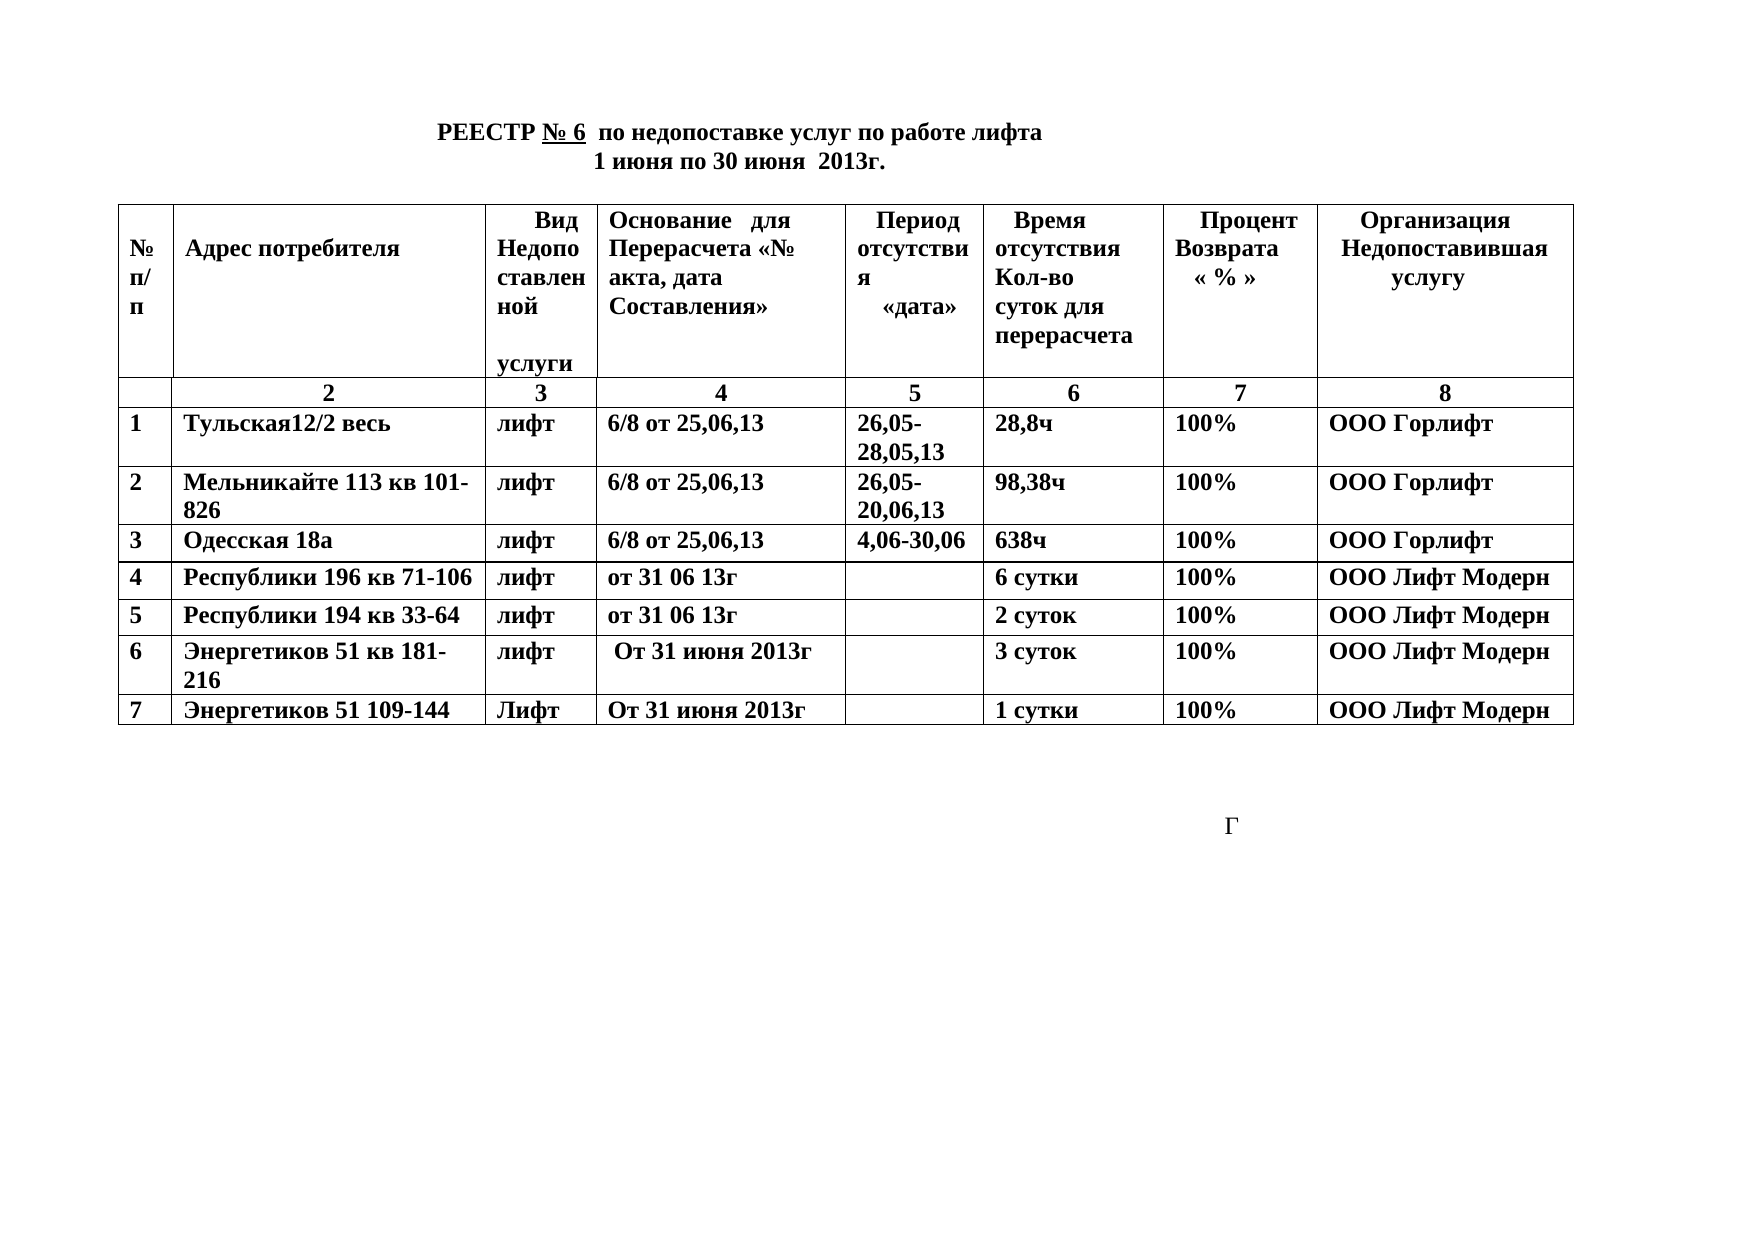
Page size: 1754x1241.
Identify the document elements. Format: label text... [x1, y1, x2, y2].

table_cell лифт [486, 563, 596, 599]
table_cell 2 [172, 378, 485, 407]
table_cell 98,38ч [984, 467, 1163, 524]
table_cell 8 [1318, 378, 1573, 407]
table_cell ООО Лифт Модерн [1318, 636, 1573, 694]
table_header Основание для Перерасчета «№ акта, дата Составления» [598, 205, 845, 377]
table_cell 638ч [984, 525, 1163, 561]
table_cell Энергетиков 51 кв 181-216 [172, 636, 485, 694]
table_cell Одесская 18а [172, 525, 485, 561]
table_cell 6/8 от 25,06,13 [597, 525, 845, 561]
table_header № п/п [119, 205, 173, 377]
table_cell От 31 июня 2013г [597, 636, 845, 694]
table_cell 2 суток [984, 600, 1163, 635]
table_cell ООО Лифт Модерн [1318, 695, 1573, 724]
table_cell ООО Лифт Модерн [1318, 600, 1573, 635]
table_cell лифт [486, 467, 596, 524]
table_cell 3 [119, 525, 171, 561]
table_cell 100% [1164, 563, 1317, 599]
table_cell от 31 06 13г [597, 563, 845, 599]
table_cell 100% [1164, 695, 1317, 724]
table_cell 26,05-20,06,13 [846, 467, 983, 524]
table_cell 4,06-30,06 [846, 525, 983, 561]
table_header Процент Возврата « % » [1164, 205, 1317, 377]
table_cell Мельникайте 113 кв 101-826 [172, 467, 485, 524]
table_cell 3 [486, 378, 596, 407]
table_cell ООО Горлифт [1318, 408, 1573, 466]
table_cell 6 [984, 378, 1163, 407]
table_cell лифт [486, 600, 596, 635]
table_cell лифт [486, 525, 596, 561]
table_cell От 31 июня 2013г [597, 695, 845, 724]
table_cell Энергетиков 51 109-144 [172, 695, 485, 724]
table_cell 6/8 от 25,06,13 [597, 408, 845, 466]
table_cell 5 [846, 378, 983, 407]
table_cell 28,8ч [984, 408, 1163, 466]
table_cell [846, 695, 983, 724]
table_cell Республики 196 кв 71-106 [172, 563, 485, 599]
table_cell [119, 378, 171, 407]
table_header Период отсутствия «дата» [846, 205, 983, 377]
table_cell [846, 600, 983, 635]
text 1 июня по 30 июня 2013г. [118, 146, 1636, 175]
table_cell лифт [486, 408, 596, 466]
table_cell 100% [1164, 408, 1317, 466]
table_cell ООО Лифт Модерн [1318, 563, 1573, 599]
table_cell 1 [119, 408, 171, 466]
table_cell 6 сутки [984, 563, 1163, 599]
table_cell 4 [597, 378, 845, 407]
table_cell 5 [119, 600, 171, 635]
table_cell лифт [486, 636, 596, 694]
table_cell [846, 563, 983, 599]
table_cell 100% [1164, 525, 1317, 561]
text РЕЕСТР № 6 по недопоставке услуг по работе лифта [118, 117, 1636, 146]
table_header Время отсутствия Кол-во суток для перерасчета [984, 205, 1163, 377]
table_cell 100% [1164, 600, 1317, 635]
table_cell 3 суток [984, 636, 1163, 694]
subtitle Г [662, 811, 1636, 840]
table_cell 2 [119, 467, 171, 524]
table_cell Республики 194 кв 33-64 [172, 600, 485, 635]
table_cell от 31 06 13г [597, 600, 845, 635]
table_cell 100% [1164, 636, 1317, 694]
table_header Вид Недопоставленной услуги [486, 205, 597, 377]
table_cell 7 [1164, 378, 1317, 407]
table_cell 4 [119, 563, 171, 599]
table_cell ООО Горлифт [1318, 467, 1573, 524]
table_cell 7 [119, 695, 171, 724]
table_cell Лифт [486, 695, 596, 724]
table_cell 1 сутки [984, 695, 1163, 724]
table_cell ООО Горлифт [1318, 525, 1573, 561]
table_cell 100% [1164, 467, 1317, 524]
table_cell 26,05-28,05,13 [846, 408, 983, 466]
table_cell Тульская12/2 весь [172, 408, 485, 466]
table_header Организация Недопоставившая услугу [1318, 205, 1573, 377]
table_cell 6/8 от 25,06,13 [597, 467, 845, 524]
table_cell [846, 636, 983, 694]
table_cell 6 [119, 636, 171, 694]
table_header Адрес потребителя [174, 205, 485, 377]
